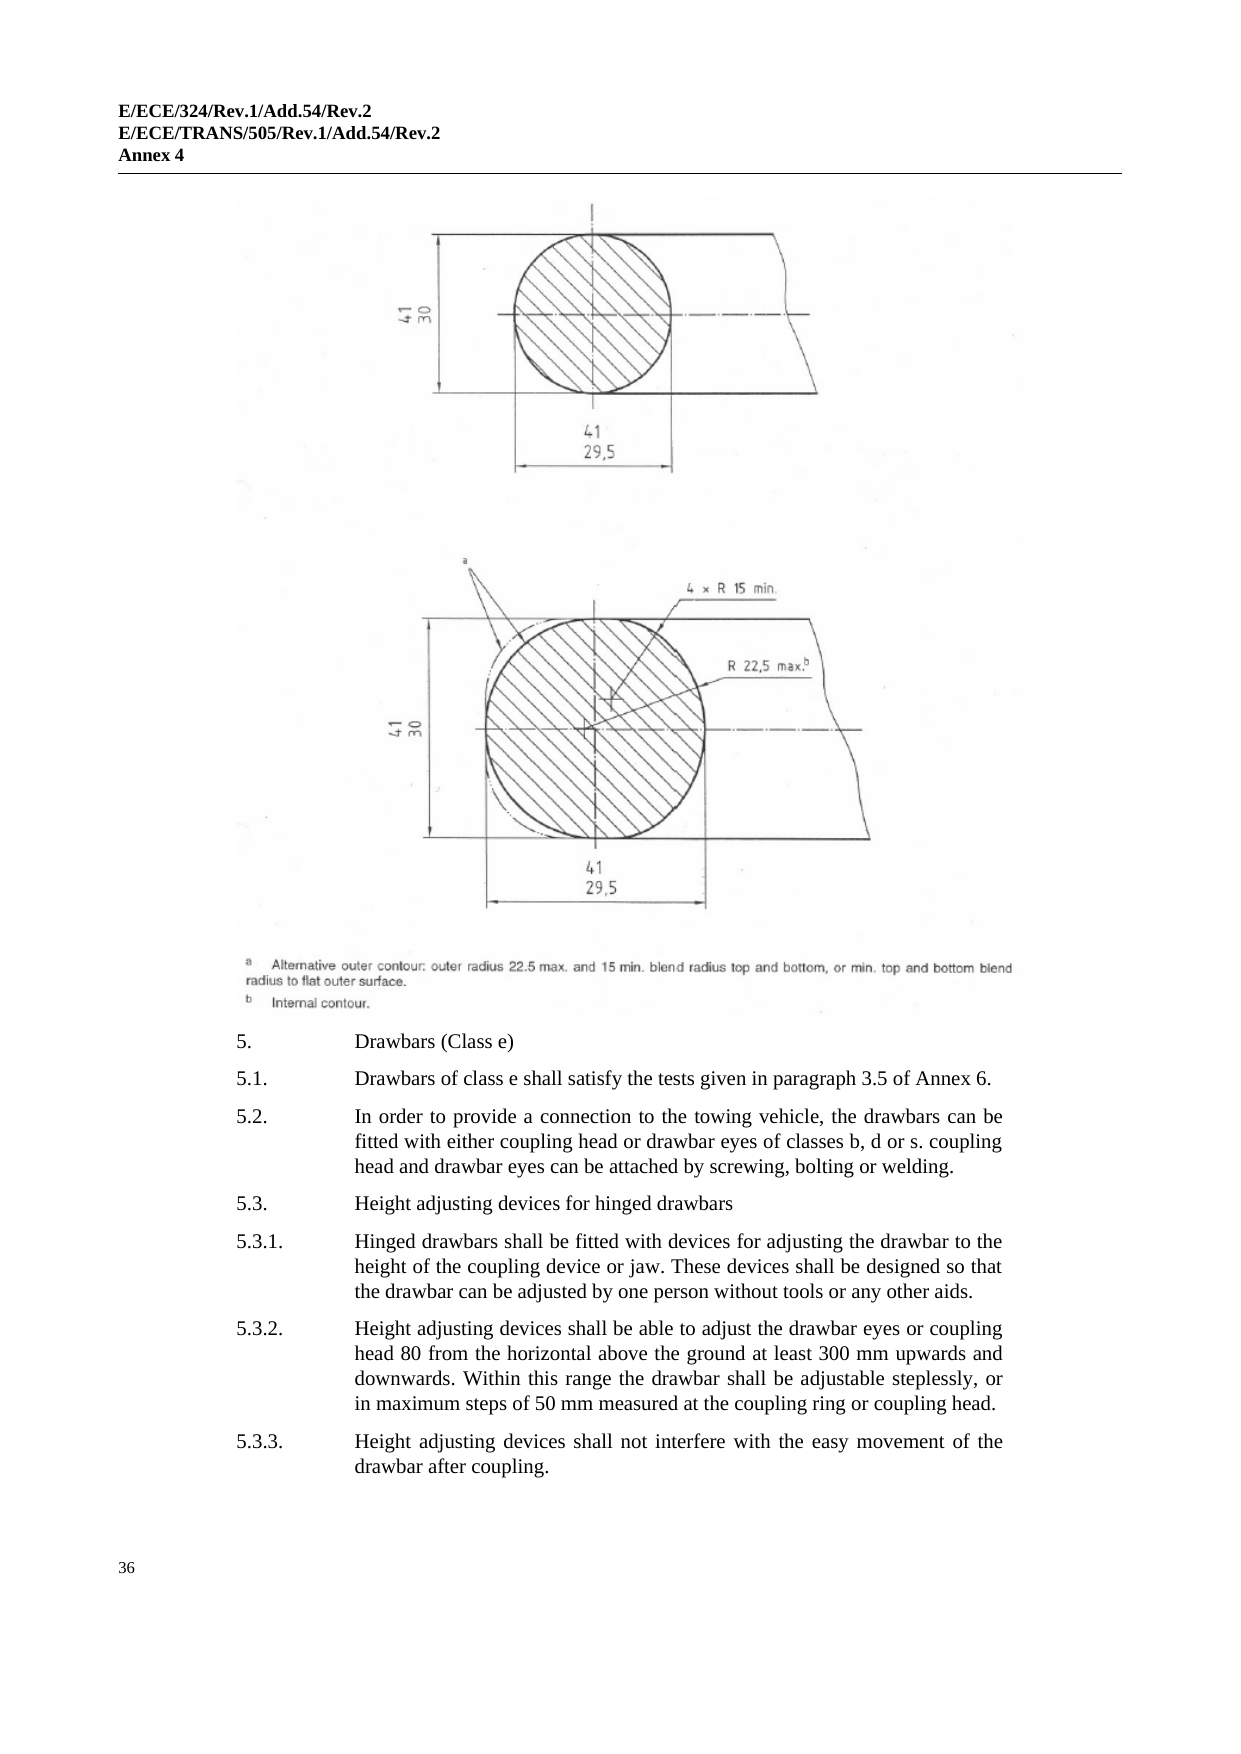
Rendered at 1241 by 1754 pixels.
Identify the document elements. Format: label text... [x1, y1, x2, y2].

text 5.3. Height adjusting devices for hinged drawbars [236, 1190, 1004, 1215]
text 5.2. In order to provide a connection to the towing vehicle, the drawbars can be fitted with either coupling head or drawbar eyes of classes b, d or s. coupling head and drawbar eyes can be attached by screwing, bolting or welding. [236, 1103, 1004, 1178]
text 5. Drawbars (Class e) [236, 1028, 1004, 1053]
text 5.3.3. Height adjusting devices shall not interfere with the easy movement of the drawbar after coupling. [236, 1428, 1004, 1478]
text 5.3.1. Hinged drawbars shall be fitted with devices for adjusting the drawbar to the height of the coupling device or jaw. These devices shall be designed so that the drawbar can be adjusted by one person without tools or any other aids. [236, 1228, 1004, 1303]
text 5.1. Drawbars of class e shall satisfy the tests given in paragraph 3.5 of Annex 6. [236, 1065, 1004, 1090]
text 5.3.2. Height adjusting devices shall be able to adjust the drawbar eyes or coupling head 80 from the horizontal above the ground at least 300 mm upwards and downwards. Within this range the drawbar shall be adjustable steplessly, or in maximum steps of 50 mm measured at the coupling ring or coupling head. [236, 1315, 1004, 1415]
